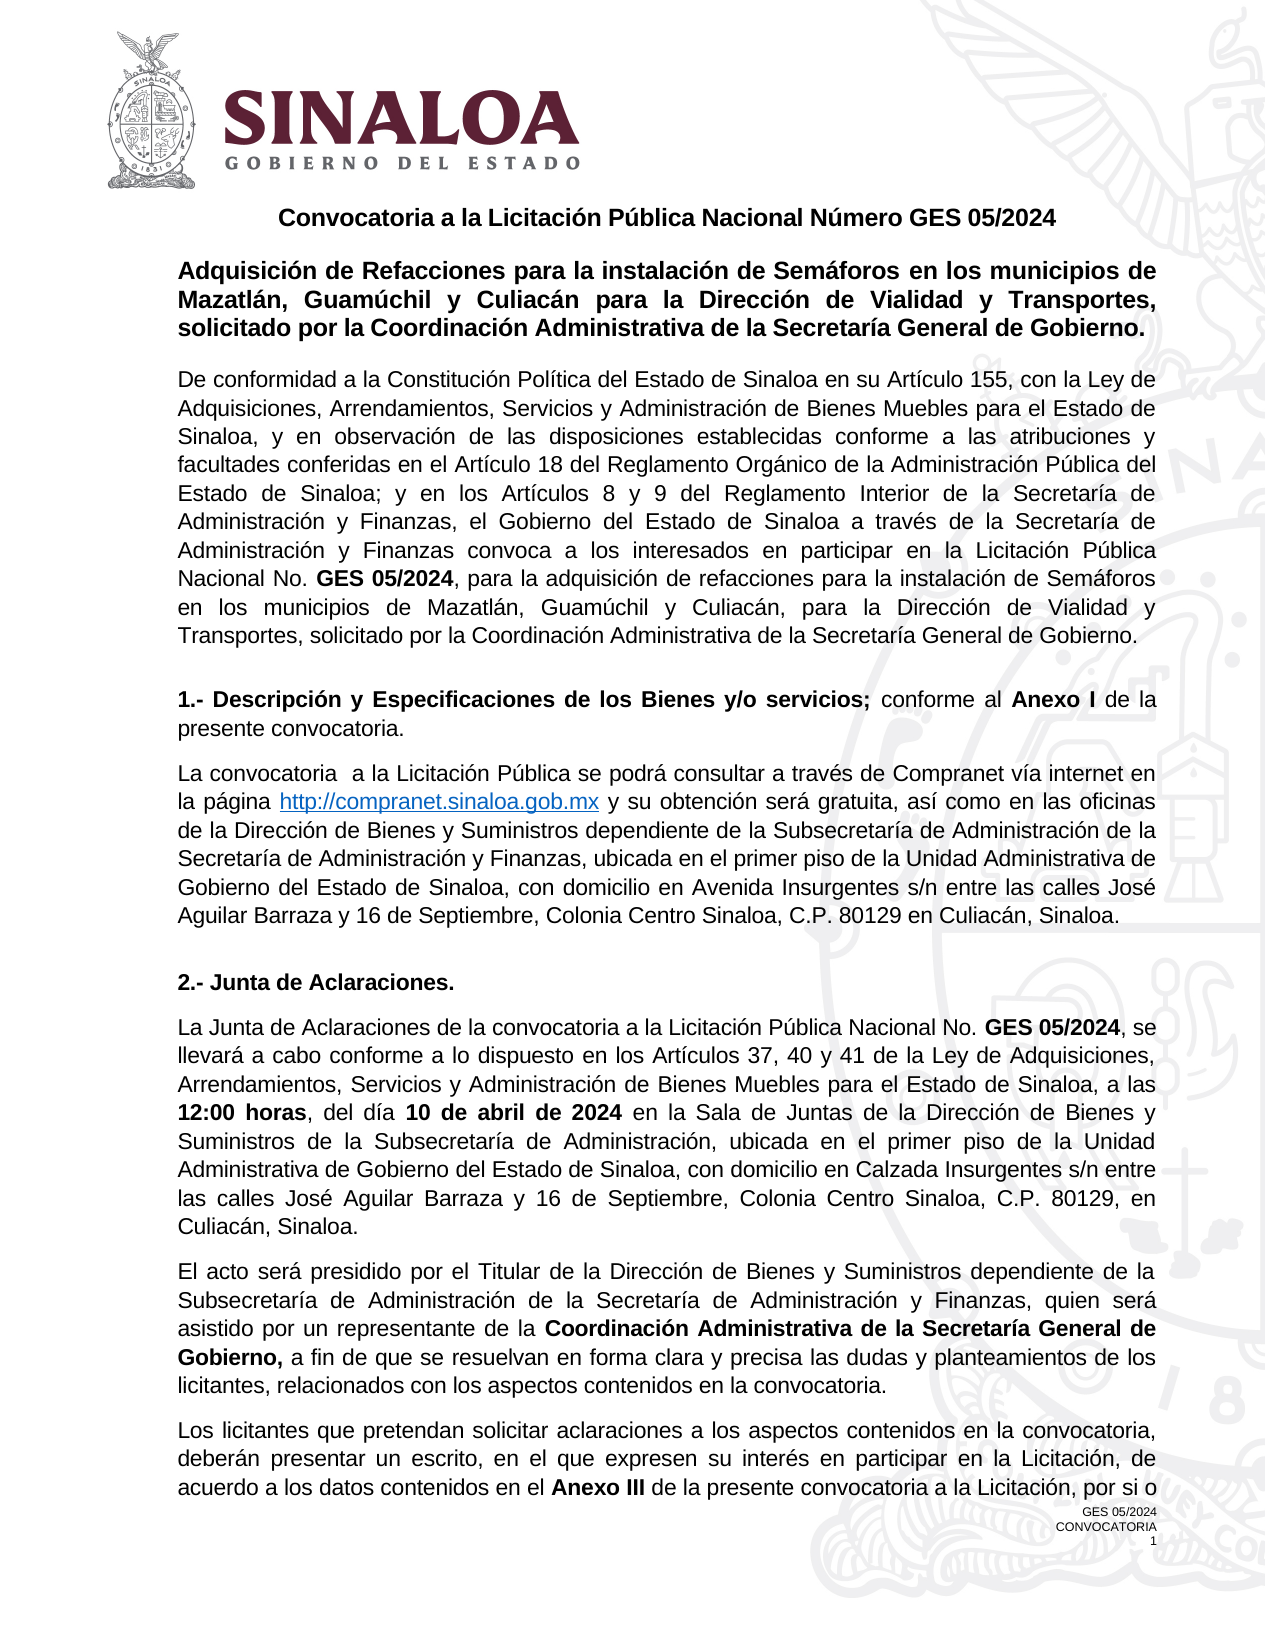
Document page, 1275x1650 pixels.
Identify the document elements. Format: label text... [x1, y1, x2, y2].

text 1.- Descripción y Especificaciones de los Bienes y/o servicios; conforme al Anexo I de la presente convocatoria. [177, 686, 1157, 741]
text 2.- Junta de Aclaraciones. [177, 969, 1157, 995]
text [177, 1417, 1157, 1500]
title Convocatoria a la Licitación Pública Nacional Número GES 05/2024 [177, 203, 1157, 232]
text De conformidad a la Constitución Política del Estado de Sinaloa en su Artículo 155, con la Ley de Adquisiciones, Arrendamientos, Servicios y Administración de Bienes Muebles para el Estado de Sinaloa, y en observación de las disposiciones establecidas conforme a las atribuciones y facultades conferidas en el Artículo 18 del Reglamento Orgánico de la Administración Pública del Estado de Sinaloa; y en los Artículos 8 y 9 del Reglamento Interior de la Secretaría de Administración y Finanzas, el Gobierno del Estado de Sinaloa a través de la Secretaría de Administración y Finanzas convoca a los interesados en participar en la Licitación Pública Nacional No. GES 05/2024, para la adquisición de refacciones para la instalación de Semáforos en los municipios de Mazatlán, Guamúchil y Culiacán, para la Dirección de Vialidad y Transportes, solicitado por la Coordinación Administrativa de la Secretaría General de Gobierno. [177, 366, 1157, 648]
text El acto será presidido por el Titular de la Dirección de Bienes y Suministros dependiente de la Subsecretaría de Administración de la Secretaría de Administración y Finanzas, quien será asistido por un representante de la Coordinación Administrativa de la Secretaría General de Gobierno, a fin de que se resuelvan en forma clara y precisa las dudas y planteamientos de los licitantes, relacionados con los aspectos contenidos en la convocatoria. [177, 1258, 1157, 1398]
title Adquisición de Refacciones para la instalación de Semáforos en los municipios de Mazatlán, Guamúchil y Culiacán para la Dirección de Vialidad y Transportes, solicitado por la Coordinación Administrativa de la Secretaría General de Gobierno. [177, 256, 1157, 342]
text La convocatoria a la Licitación Pública se podrá consultar a través de Compranet vía internet en la página http://compranet.sinaloa.gob.mx y su obtención será gratuita, así como en las oficinas de la Dirección de Bienes y Suministros dependiente de la Subsecretaría de Administración de la Secretaría de Administración y Finanzas, ubicada en el primer piso de la Unidad Administrativa de Gobierno del Estado de Sinaloa, con domicilio en Avenida Insurgentes s/n entre las calles José Aguilar Barraza y 16 de Septiembre, Colonia Centro Sinaloa, C.P. 80129 en Culiacán, Sinaloa. [177, 760, 1157, 928]
picture [0, 0, 1265, 1603]
text La Junta de Aclaraciones de la convocatoria a la Licitación Pública Nacional No. GES 05/2024, se llevará a cabo conforme a lo dispuesto en los Artículos 37, 40 y 41 de la Ley de Adquisiciones, Arrendamientos, Servicios y Administración de Bienes Muebles para el Estado de Sinaloa, a las 12:00 horas, del día 10 de abril de 2024 en la Sala de Juntas de la Dirección de Bienes y Suministros de la Subsecretaría de Administración, ubicada en el primer piso de la Unidad Administrativa de Gobierno del Estado de Sinaloa, con domicilio en Calzada Insurgentes s/n entre las calles José Aguilar Barraza y 16 de Septiembre, Colonia Centro Sinaloa, C.P. 80129, en Culiacán, Sinaloa. [177, 1014, 1157, 1239]
